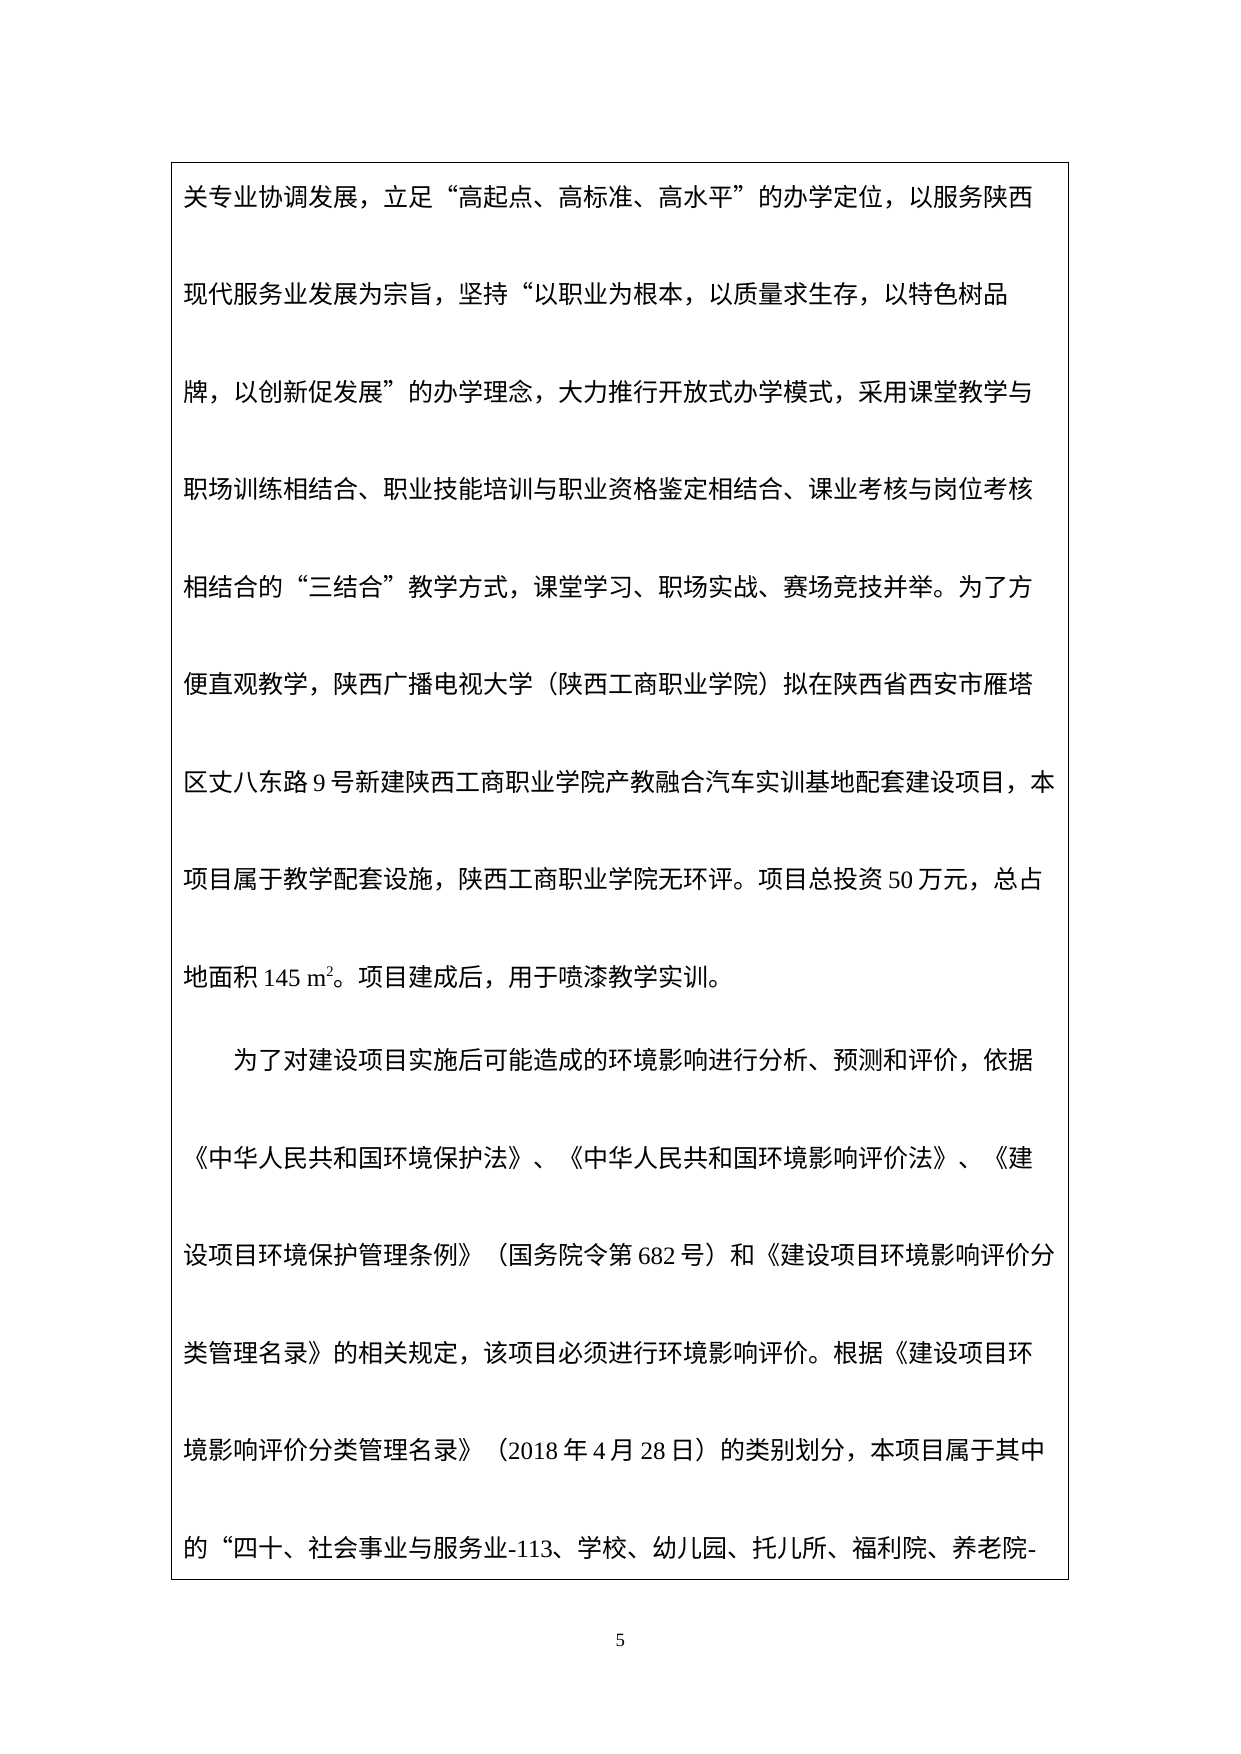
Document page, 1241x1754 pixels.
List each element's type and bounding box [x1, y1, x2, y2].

table_cell [172, 163, 1068, 1579]
